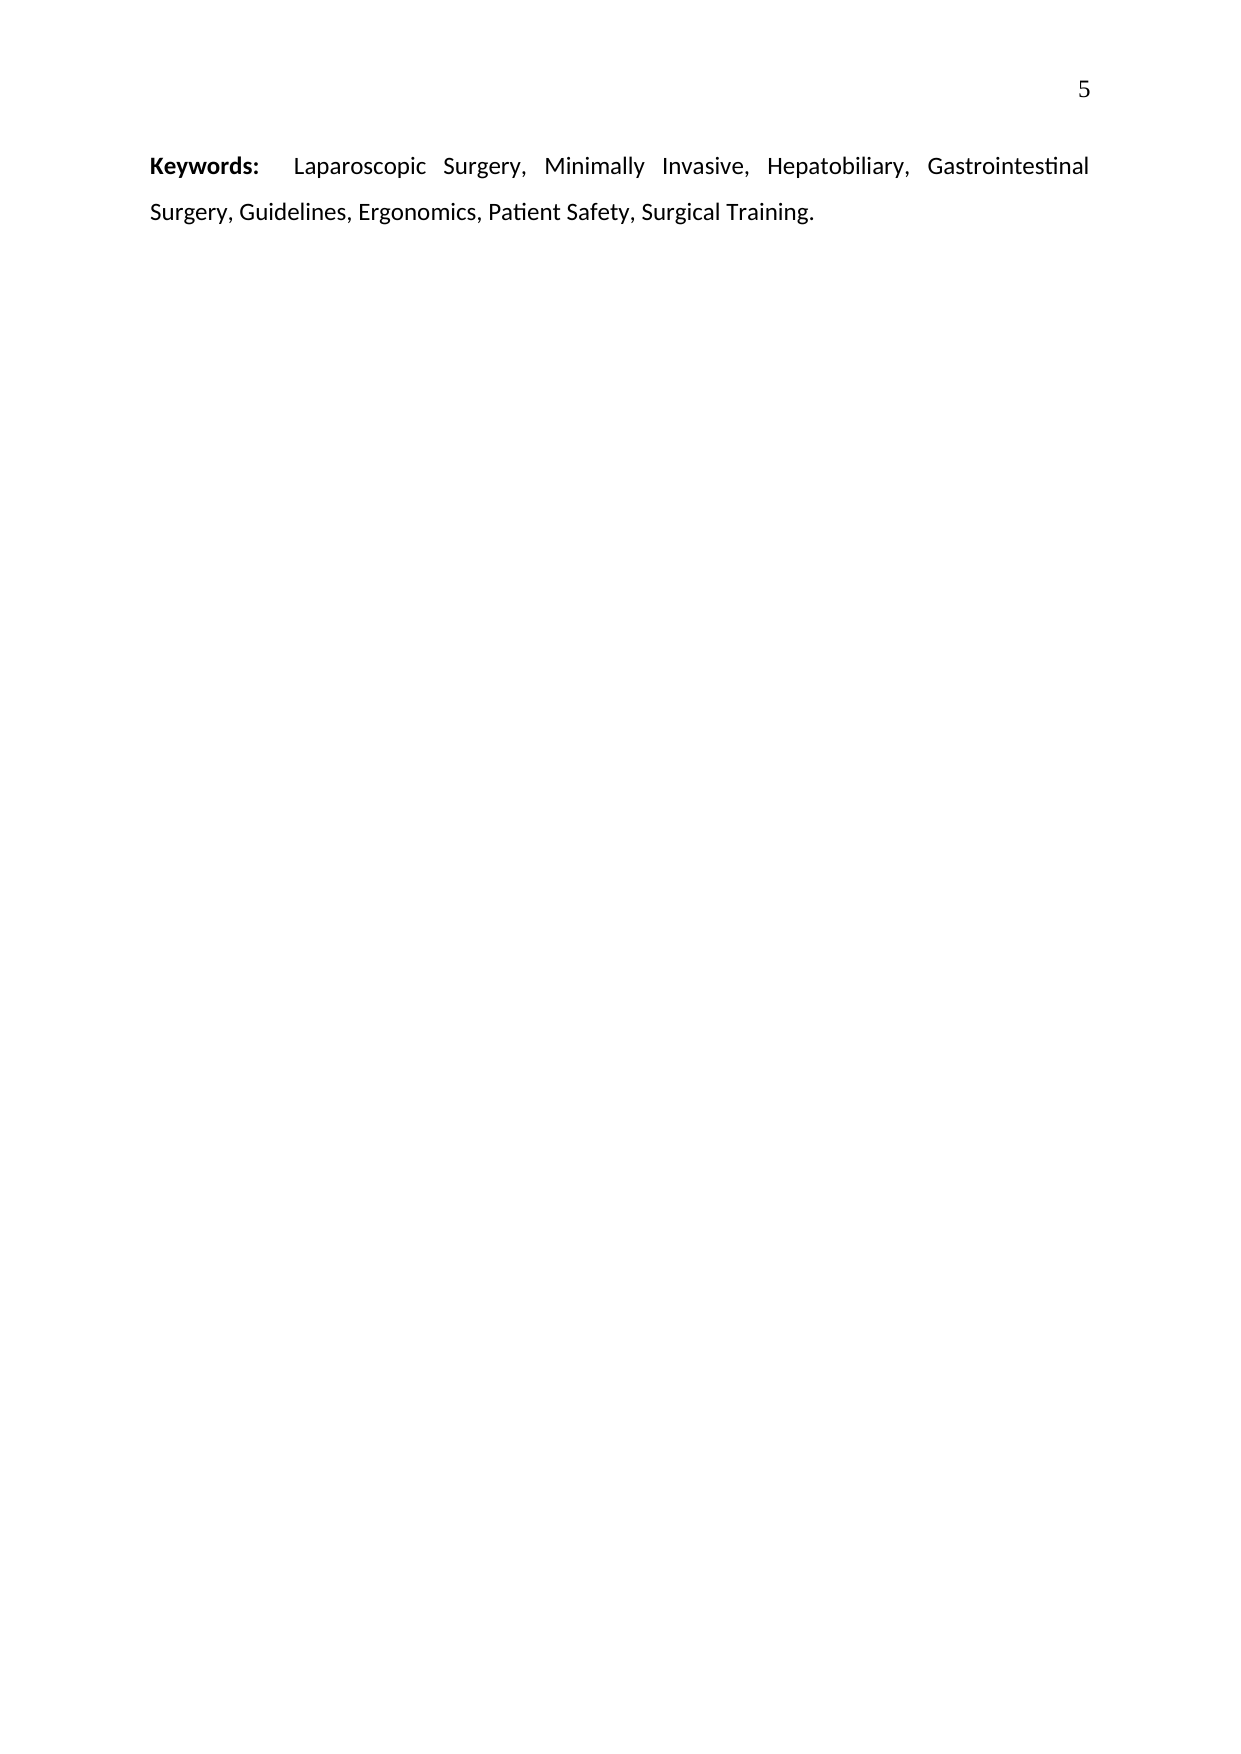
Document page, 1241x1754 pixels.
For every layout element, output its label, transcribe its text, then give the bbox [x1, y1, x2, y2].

text Keywords: Laparoscopic Surgery, Minimally Invasive, Hepatobiliary, Gastrointestinal Surgery, Guidelines, Ergonomics, Patient Safety, Surgical Training. [150, 150, 1090, 226]
